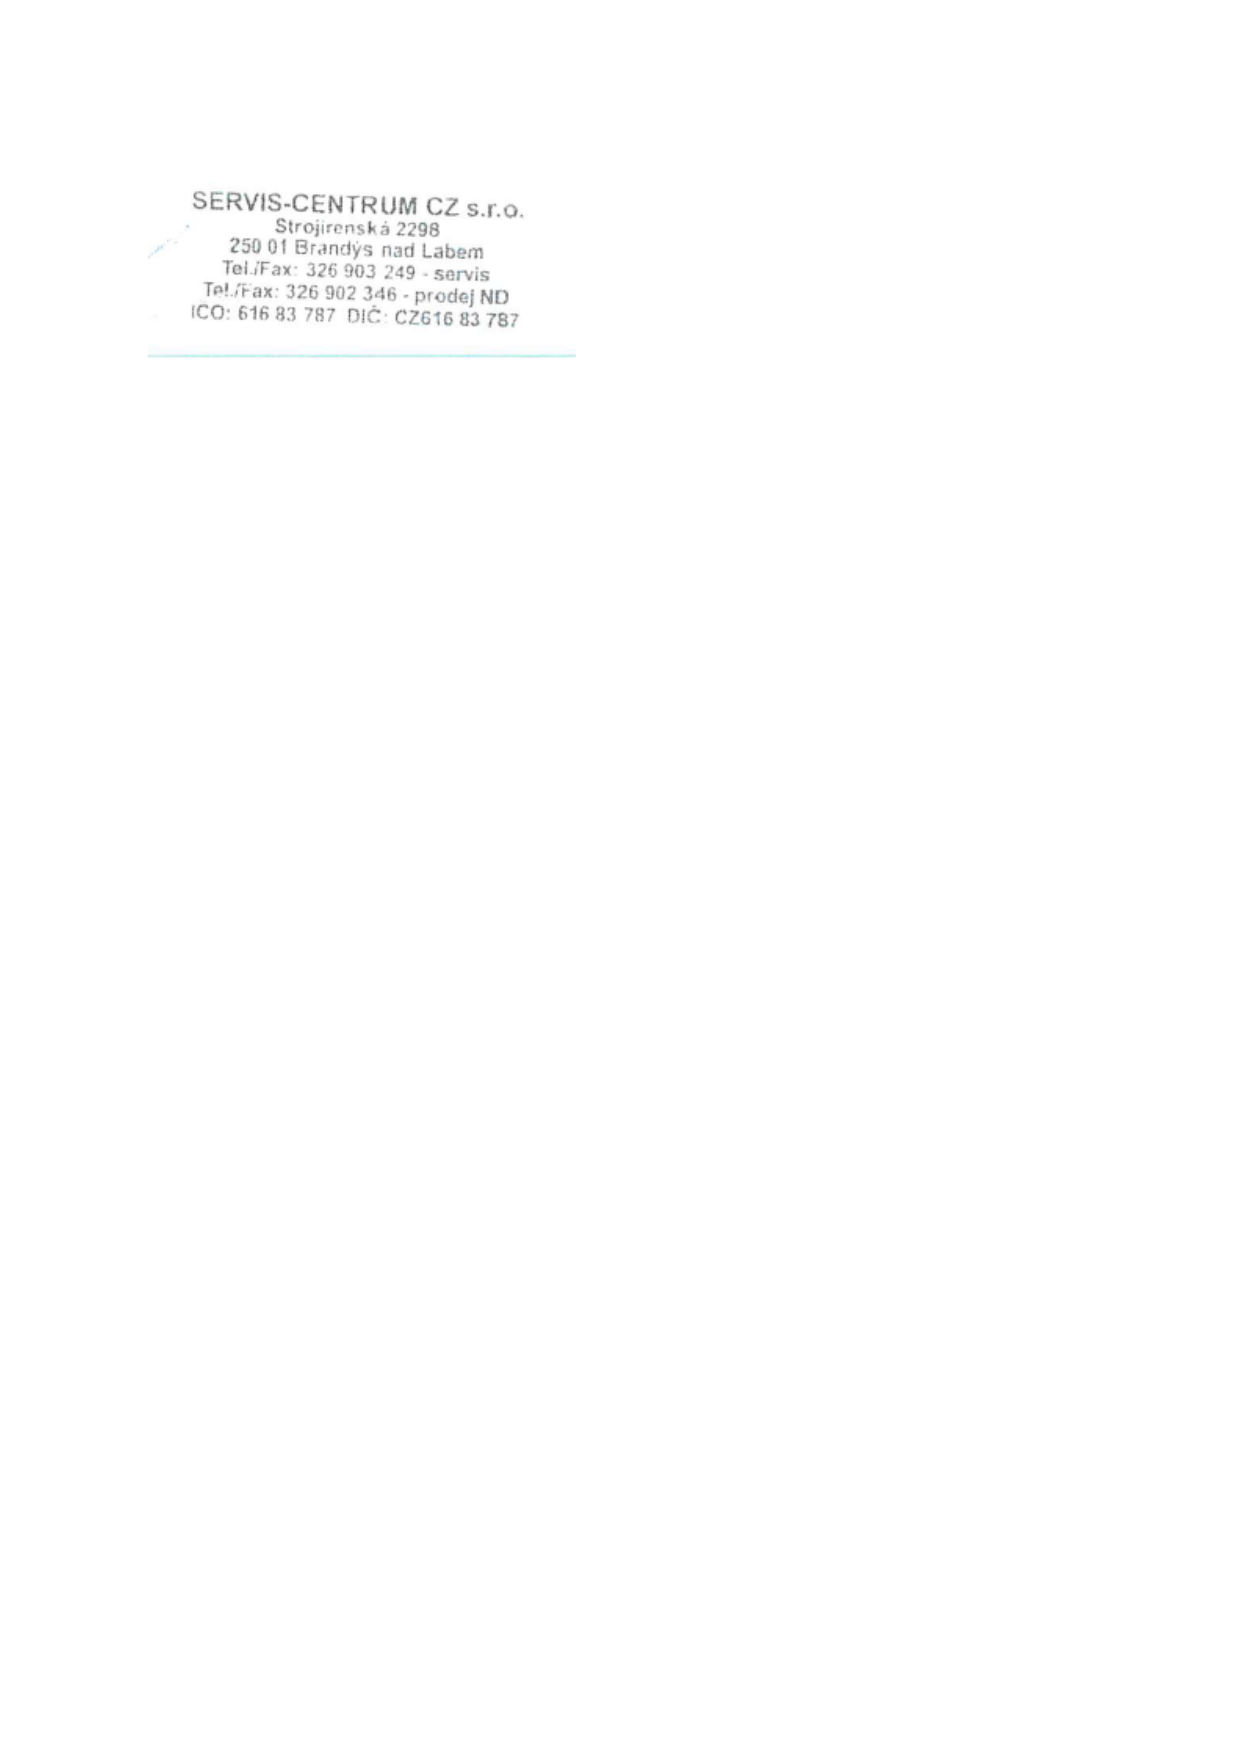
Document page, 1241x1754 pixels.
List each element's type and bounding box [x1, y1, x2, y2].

picture [147, 176, 576, 378]
